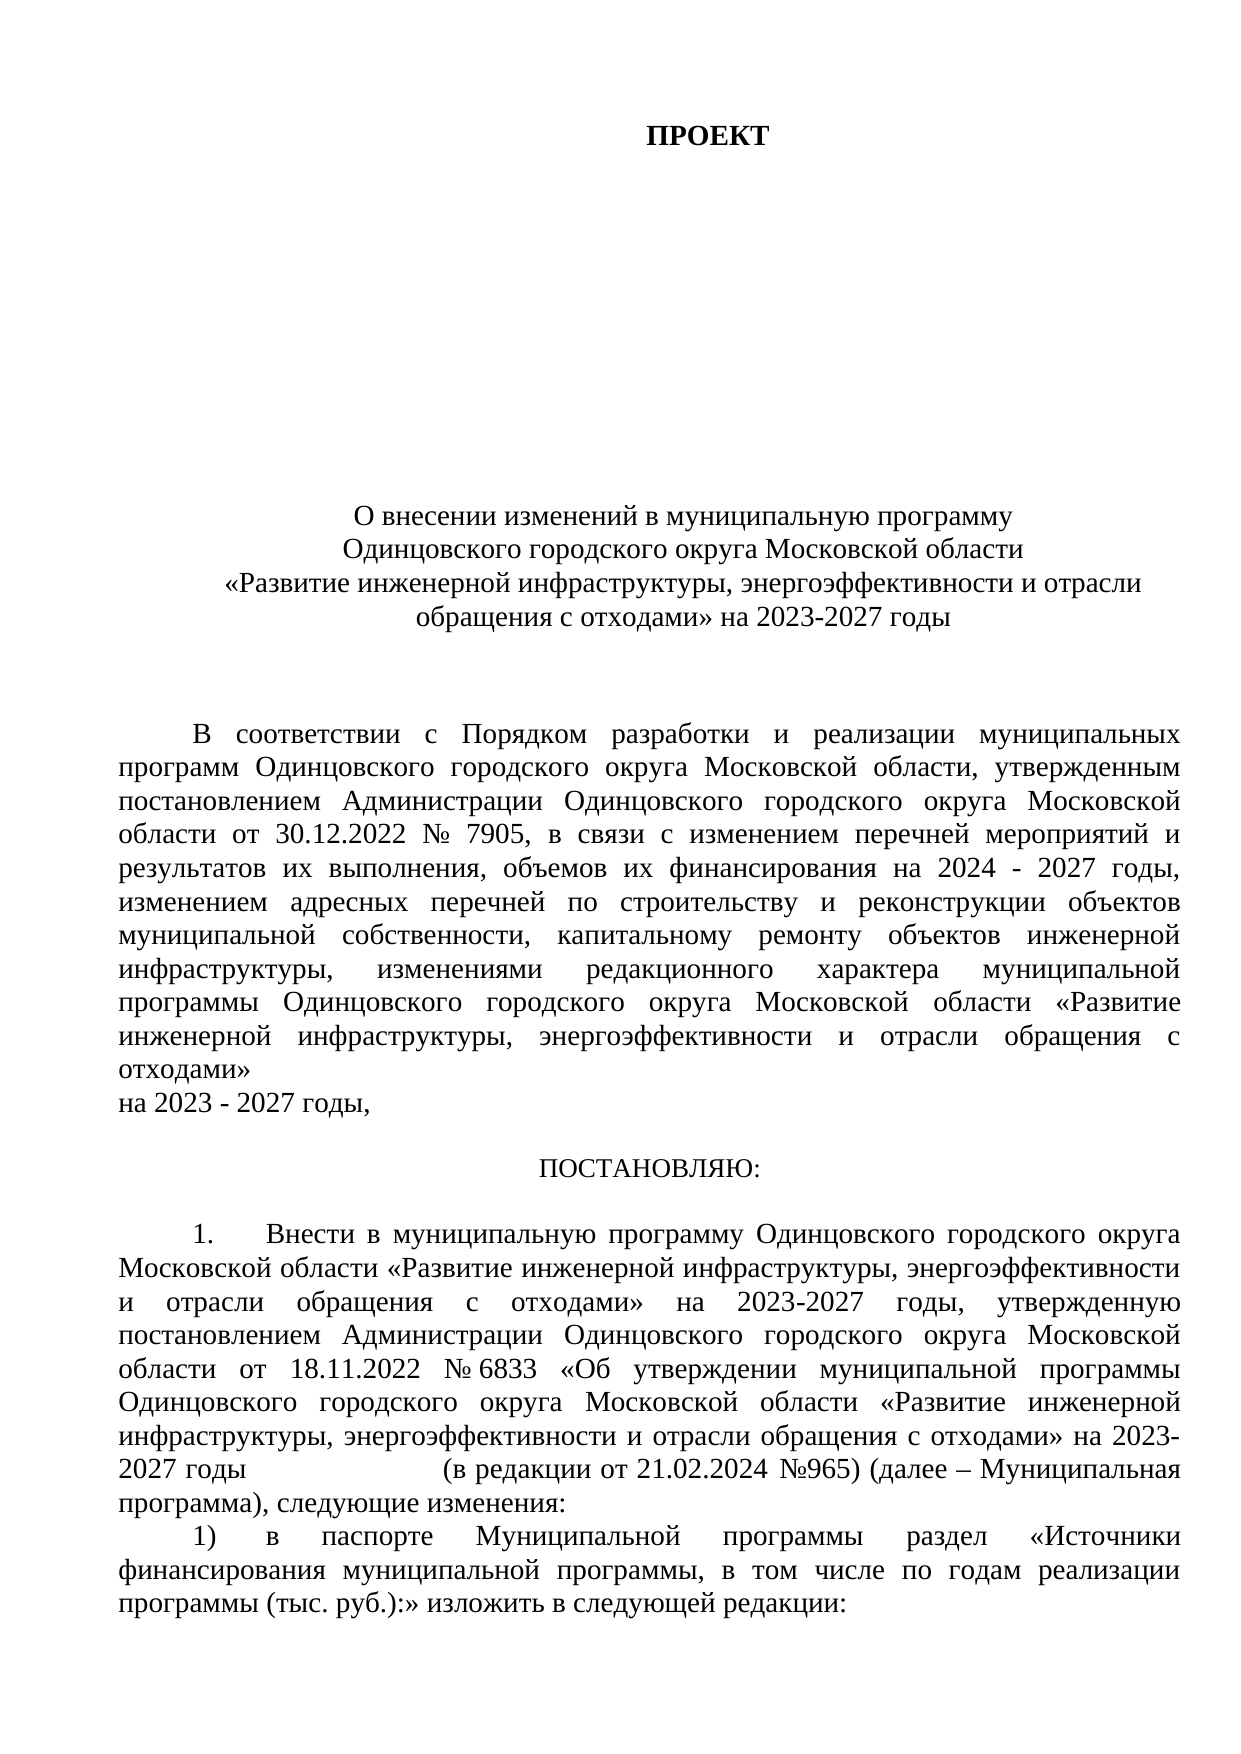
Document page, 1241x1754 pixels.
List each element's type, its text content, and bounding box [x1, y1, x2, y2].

text В соответствии с Порядком разработки и реализации муниципальных программ Одинцовского городского округа Московской области, утвержденным постановлением Администрации Одинцовского городского округа Московской области от 30.12.2022 № 7905, в связи с изменением перечней мероприятий и результатов их выполнения, объемов их финансирования на 2024 - 2027 годы, изменением адресных перечней по строительству и реконструкции объектов муниципальной собственности, капитальному ремонту объектов инженерной инфраструктуры, изменениями редакционного характера муниципальной программы Одинцовского городского округа Московской области «Развитие инженерной инфраструктуры, энергоэффективности и отрасли обращения с отходами» на 2023 - 2027 годы, [118, 716, 1181, 1118]
list в паспорте Муниципальной программы раздел «Источники финансирования муниципальной программы, в том числе по годам реализации программы (тыс. руб.):» изложить в следующей редакции: [118, 1518, 1181, 1619]
text ПРОЕКТ [118, 118, 769, 152]
list Внести в муниципальную программу Одинцовского городского округа Московской области «Развитие инженерной инфраструктуры, энергоэффективности и отрасли обращения с отходами» на 2023-2027 годы, утвержденную постановлением Администрации Одинцовского городского округа Московской области от 18.11.2022 № 6833 «Об утверждении муниципальной программы Одинцовского городского округа Московской области «Развитие инженерной инфраструктуры, энергоэффективности и отрасли обращения с отходами» на 2023-2027 годы (в редакции от 21.02.2024 №965) (далее – Муниципальная программа), следующие изменения: [118, 1217, 1181, 1518]
table_header О внесении изменений в муниципальную программу Одинцовского городского округа Московской области «Развитие инженерной инфраструктуры, энергоэффективности и отрасли обращения с отходами» на 2023-2027 годы [203, 498, 1163, 678]
text ПОСТАНОВЛЯЮ: [118, 1152, 1181, 1183]
